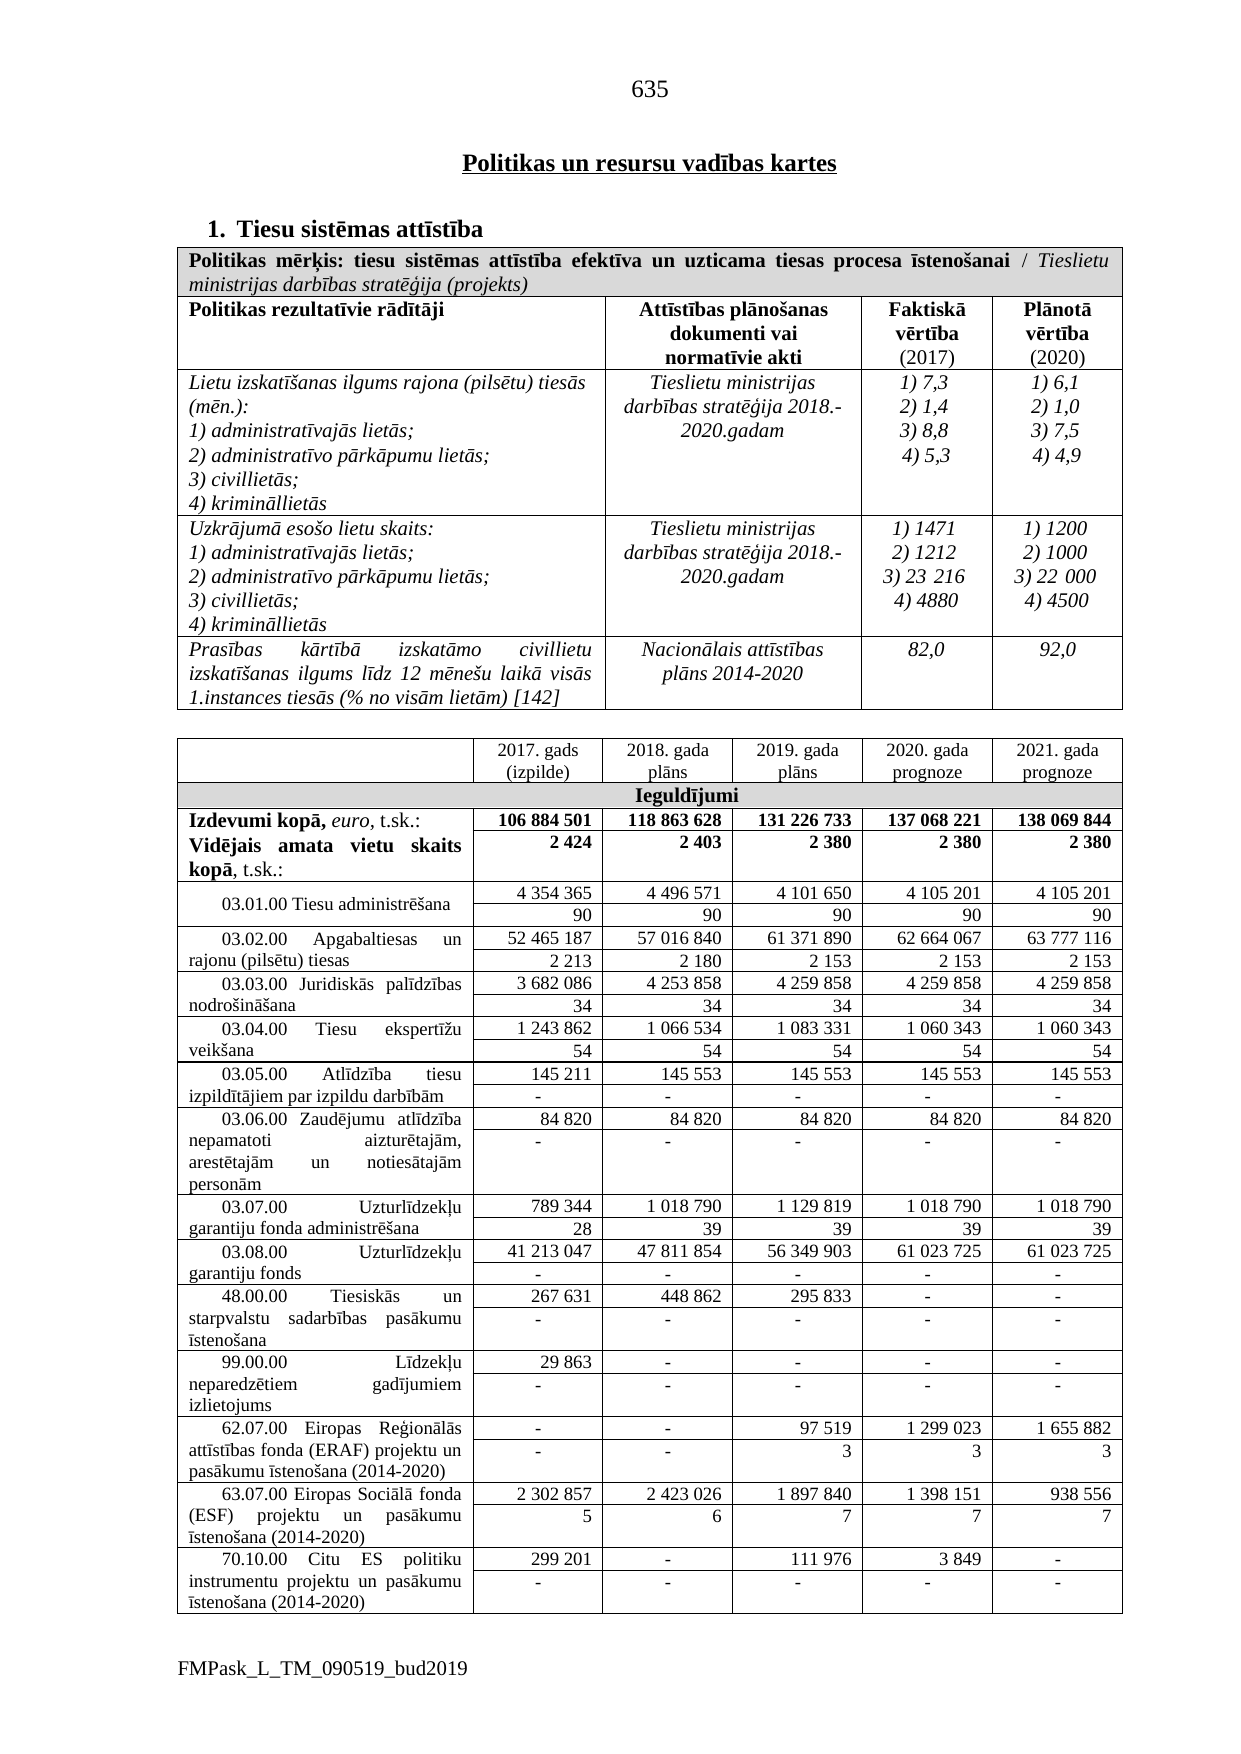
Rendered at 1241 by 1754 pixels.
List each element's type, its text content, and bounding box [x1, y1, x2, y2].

table_cell - [733, 1085, 862, 1107]
table_cell 34 [993, 995, 1122, 1016]
table_cell 34 [603, 995, 732, 1016]
table_cell 2 153 [863, 950, 992, 971]
table_header 2017. gads (izpilde) [474, 739, 602, 782]
table_cell 84 820 [603, 1108, 732, 1129]
table_cell 29 863 [474, 1351, 602, 1373]
table_cell 90 [474, 904, 602, 926]
table_cell 84 820 [474, 1108, 602, 1129]
table_cell 4 105 201 [863, 882, 992, 903]
table_cell - [474, 1571, 602, 1613]
table_cell 54 [993, 1040, 1122, 1061]
table_header 2019. gada plāns [733, 739, 862, 782]
table_cell 1) 6,1 2) 1,0 3) 7,5 4) 4,9 [993, 370, 1122, 515]
table_cell 34 [474, 995, 602, 1016]
table_cell 54 [603, 1040, 732, 1061]
table_cell 39 [603, 1218, 732, 1239]
table_cell 2 423 026 [603, 1483, 732, 1504]
table_header 2018. gada plāns [603, 739, 732, 782]
table_cell 90 [733, 904, 862, 926]
table_cell 1 398 151 [863, 1483, 992, 1504]
table_cell - [993, 1374, 1122, 1416]
table_cell Faktiskā vērtība (2017) [862, 297, 992, 369]
table_cell 145 553 [993, 1063, 1122, 1084]
table_cell 97 519 [733, 1417, 862, 1438]
table_cell 82,0 [862, 637, 992, 709]
table_cell Ieguldījumi [178, 783, 1122, 807]
table_cell - [474, 1130, 602, 1194]
table_cell 70.10.00 Citu ES politiku instrumentu projektu un pasākumu īstenošana (2014-2020) [178, 1548, 473, 1613]
table_cell - [993, 1130, 1122, 1194]
table_cell - [863, 1263, 992, 1284]
table_cell 39 [993, 1218, 1122, 1239]
table_cell 2 424 [474, 831, 602, 881]
table_cell 299 201 [474, 1548, 602, 1570]
table_cell 41 213 047 [474, 1240, 602, 1262]
table_cell Tieslietu ministrijas darbības stratēģija 2018.-2020.gadam [606, 370, 861, 515]
table_cell 2 153 [733, 950, 862, 971]
table_cell 2 403 [603, 831, 732, 881]
table_cell - [603, 1571, 732, 1613]
table_cell - [603, 1351, 732, 1373]
table_cell 3 [863, 1440, 992, 1482]
table_cell 4 259 858 [993, 972, 1122, 994]
table_cell Attīstības plānošanas dokumenti vai normatīvie akti [606, 297, 861, 369]
table_cell 47 811 854 [603, 1240, 732, 1262]
table_cell Lietu izskatīšanas ilgums rajona (pilsētu) tiesās (mēn.): 1) administratīvajās lietās; 2) administratīvo pārkāpumu lietās; 3) civillietās; 4) krimināllietās [178, 370, 605, 515]
table_cell - [733, 1130, 862, 1194]
table_cell 2 380 [733, 831, 862, 881]
table_cell 3 [993, 1440, 1122, 1482]
table_cell 4 105 201 [993, 882, 1122, 903]
table_cell - [733, 1571, 862, 1613]
table_cell - [733, 1308, 862, 1350]
table_cell 54 [733, 1040, 862, 1061]
table_cell - [993, 1308, 1122, 1350]
table_cell 1) 1471 2) 1212 3) 23 216 4) 4880 [862, 516, 992, 636]
table_cell - [474, 1440, 602, 1482]
table_cell - [474, 1308, 602, 1350]
table_cell 131 226 733 [733, 809, 862, 830]
table_cell 54 [863, 1040, 992, 1061]
table_header Politikas mērķis: tiesu sistēmas attīstība efektīva un uzticama tiesas procesa īstenošanai / Tieslietu ministrijas darbības stratēģija (projekts) [178, 248, 1122, 296]
table_cell 62 664 067 [863, 927, 992, 948]
table_cell 63.07.00 Eiropas Sociālā fonda (ESF) projektu un pasākumu īstenošana (2014-2020) [178, 1483, 473, 1547]
table_cell - [733, 1374, 862, 1416]
table_cell 03.02.00 Apgabaltiesas un rajonu (pilsētu) tiesas [178, 927, 473, 971]
table_cell 2 380 [863, 831, 992, 881]
table_cell 938 556 [993, 1483, 1122, 1504]
table_cell 1) 1200 2) 1000 3) 22 000 4) 4500 [993, 516, 1122, 636]
table_cell 1 018 790 [863, 1195, 992, 1217]
text Politikas un resursu vadības kartes [177, 148, 1122, 176]
table_cell 2 380 [993, 831, 1122, 881]
table_cell 145 553 [603, 1063, 732, 1084]
list Tiesu sistēmas attīstība [207, 214, 1122, 243]
table_cell 61 023 725 [993, 1240, 1122, 1262]
table_cell Politikas rezultatīvie rādītāji [178, 297, 605, 369]
table_cell 295 833 [733, 1285, 862, 1307]
table_cell 54 [474, 1040, 602, 1061]
table_cell - [863, 1085, 992, 1107]
table_cell 39 [733, 1218, 862, 1239]
table_cell - [603, 1417, 732, 1438]
table_cell 90 [603, 904, 732, 926]
table_cell 1 060 343 [863, 1017, 992, 1039]
table_cell 145 211 [474, 1063, 602, 1084]
table_cell 137 068 221 [863, 809, 992, 830]
table_cell 4 259 858 [733, 972, 862, 994]
table_cell - [603, 1440, 732, 1482]
table_cell 267 631 [474, 1285, 602, 1307]
table_cell 84 820 [733, 1108, 862, 1129]
table_cell 4 496 571 [603, 882, 732, 903]
table_cell 61 371 890 [733, 927, 862, 948]
table_cell 34 [733, 995, 862, 1016]
table_cell 3 [733, 1440, 862, 1482]
table_cell - [603, 1263, 732, 1284]
table_cell - [993, 1263, 1122, 1284]
table_cell - [993, 1351, 1122, 1373]
table_cell - [474, 1263, 602, 1284]
table_cell 1 655 882 [993, 1417, 1122, 1438]
table_cell Prasības kārtībā izskatāmo civillietu izskatīšanas ilgums līdz 12 mēnešu laikā visās 1.instances tiesās (% no visām lietām) [142] [178, 637, 605, 709]
table_cell Uzkrājumā esošo lietu skaits: 1) administratīvajās lietās; 2) administratīvo pārkāpumu lietās; 3) civillietās; 4) krimināllietās [178, 516, 605, 636]
table_cell 7 [993, 1505, 1122, 1547]
table_cell Nacionālais attīstības plāns 2014-2020 [606, 637, 861, 709]
table_cell 39 [863, 1218, 992, 1239]
table_cell 4 354 365 [474, 882, 602, 903]
table_cell - [603, 1374, 732, 1416]
table_cell 28 [474, 1218, 602, 1239]
table_cell 138 069 844 [993, 809, 1122, 830]
table_cell 63 777 116 [993, 927, 1122, 948]
table_cell - [474, 1417, 602, 1438]
table_cell - [733, 1263, 862, 1284]
table_cell 03.05.00 Atlīdzība tiesu izpildītājiem par izpildu darbībām [178, 1063, 473, 1107]
table_cell 62.07.00 Eiropas Reģionālās attīstības fonda (ERAF) projektu un pasākumu īstenošana (2014-2020) [178, 1417, 473, 1482]
table_cell 2 180 [603, 950, 732, 971]
table_cell 4 253 858 [603, 972, 732, 994]
table_cell - [603, 1085, 732, 1107]
table_cell - [863, 1374, 992, 1416]
table_cell 99.00.00 Līdzekļu neparedzētiem gadījumiem izlietojums [178, 1351, 473, 1416]
table_cell 03.08.00 Uzturlīdzekļu garantiju fonds [178, 1240, 473, 1284]
table_cell 5 [474, 1505, 602, 1547]
table_cell - [863, 1130, 992, 1194]
table_cell 145 553 [863, 1063, 992, 1084]
table_cell 48.00.00 Tiesiskās un starpvalstu sadarbības pasākumu īstenošana [178, 1285, 473, 1350]
table_cell 2 153 [993, 950, 1122, 971]
table_cell 1 129 819 [733, 1195, 862, 1217]
table_cell 4 259 858 [863, 972, 992, 994]
table_cell 90 [993, 904, 1122, 926]
table_cell 84 820 [993, 1108, 1122, 1129]
table_cell - [863, 1285, 992, 1307]
table_cell - [474, 1085, 602, 1107]
table_cell - [993, 1285, 1122, 1307]
table_header [178, 739, 473, 782]
table_cell Tieslietu ministrijas darbības stratēģija 2018.-2020.gadam [606, 516, 861, 636]
table_cell 106 884 501 [474, 809, 602, 830]
table_cell - [863, 1351, 992, 1373]
table_header 2020. gada prognoze [863, 739, 992, 782]
table_cell - [863, 1308, 992, 1350]
table_cell 1 083 331 [733, 1017, 862, 1039]
table_cell 1 018 790 [603, 1195, 732, 1217]
table_cell 90 [863, 904, 992, 926]
table_cell 3 849 [863, 1548, 992, 1570]
table_cell 1) 7,3 2) 1,4 3) 8,8 4) 5,3 [862, 370, 992, 515]
table_cell 1 243 862 [474, 1017, 602, 1039]
table_cell 03.03.00 Juridiskās palīdzības nodrošināšana [178, 972, 473, 1016]
table_cell 03.06.00 Zaudējumu atlīdzība nepamatoti aizturētajām, arestētajām un notiesātajām personām [178, 1108, 473, 1194]
table_cell - [603, 1548, 732, 1570]
table_cell - [603, 1308, 732, 1350]
table_cell - [993, 1571, 1122, 1613]
table_cell - [474, 1374, 602, 1416]
table_cell - [603, 1130, 732, 1194]
table_cell 61 023 725 [863, 1240, 992, 1262]
table_cell 111 976 [733, 1548, 862, 1570]
table_cell 2 213 [474, 950, 602, 971]
table_cell 1 060 343 [993, 1017, 1122, 1039]
table_cell 7 [863, 1505, 992, 1547]
table_cell 56 349 903 [733, 1240, 862, 1262]
table_cell - [733, 1351, 862, 1373]
table_cell - [993, 1085, 1122, 1107]
table_cell 03.01.00 Tiesu administrēšana [178, 882, 473, 926]
table_cell 2 302 857 [474, 1483, 602, 1504]
table_cell - [993, 1548, 1122, 1570]
table_cell 6 [603, 1505, 732, 1547]
table_cell 1 897 840 [733, 1483, 862, 1504]
table_cell 4 101 650 [733, 882, 862, 903]
table_cell 7 [733, 1505, 862, 1547]
table_cell 03.07.00 Uzturlīdzekļu garantiju fonda administrēšana [178, 1195, 473, 1239]
table_cell 789 344 [474, 1195, 602, 1217]
table_cell 03.04.00 Tiesu ekspertīžu veikšana [178, 1017, 473, 1061]
table_cell 1 018 790 [993, 1195, 1122, 1217]
table_cell 118 863 628 [603, 809, 732, 830]
table_cell 52 465 187 [474, 927, 602, 948]
table_cell 145 553 [733, 1063, 862, 1084]
table_cell 1 299 023 [863, 1417, 992, 1438]
table_cell Izdevumi kopā, euro, t.sk.: Vidējais amata vietu skaits kopā, t.sk.: [178, 809, 473, 881]
table_cell 34 [863, 995, 992, 1016]
table_cell 3 682 086 [474, 972, 602, 994]
table_cell - [863, 1571, 992, 1613]
table_cell 448 862 [603, 1285, 732, 1307]
table_cell Plānotā vērtība (2020) [993, 297, 1122, 369]
table_cell 57 016 840 [603, 927, 732, 948]
table_header 2021. gada prognoze [993, 739, 1122, 782]
table_cell 92,0 [993, 637, 1122, 709]
table_cell 1 066 534 [603, 1017, 732, 1039]
table_cell 84 820 [863, 1108, 992, 1129]
